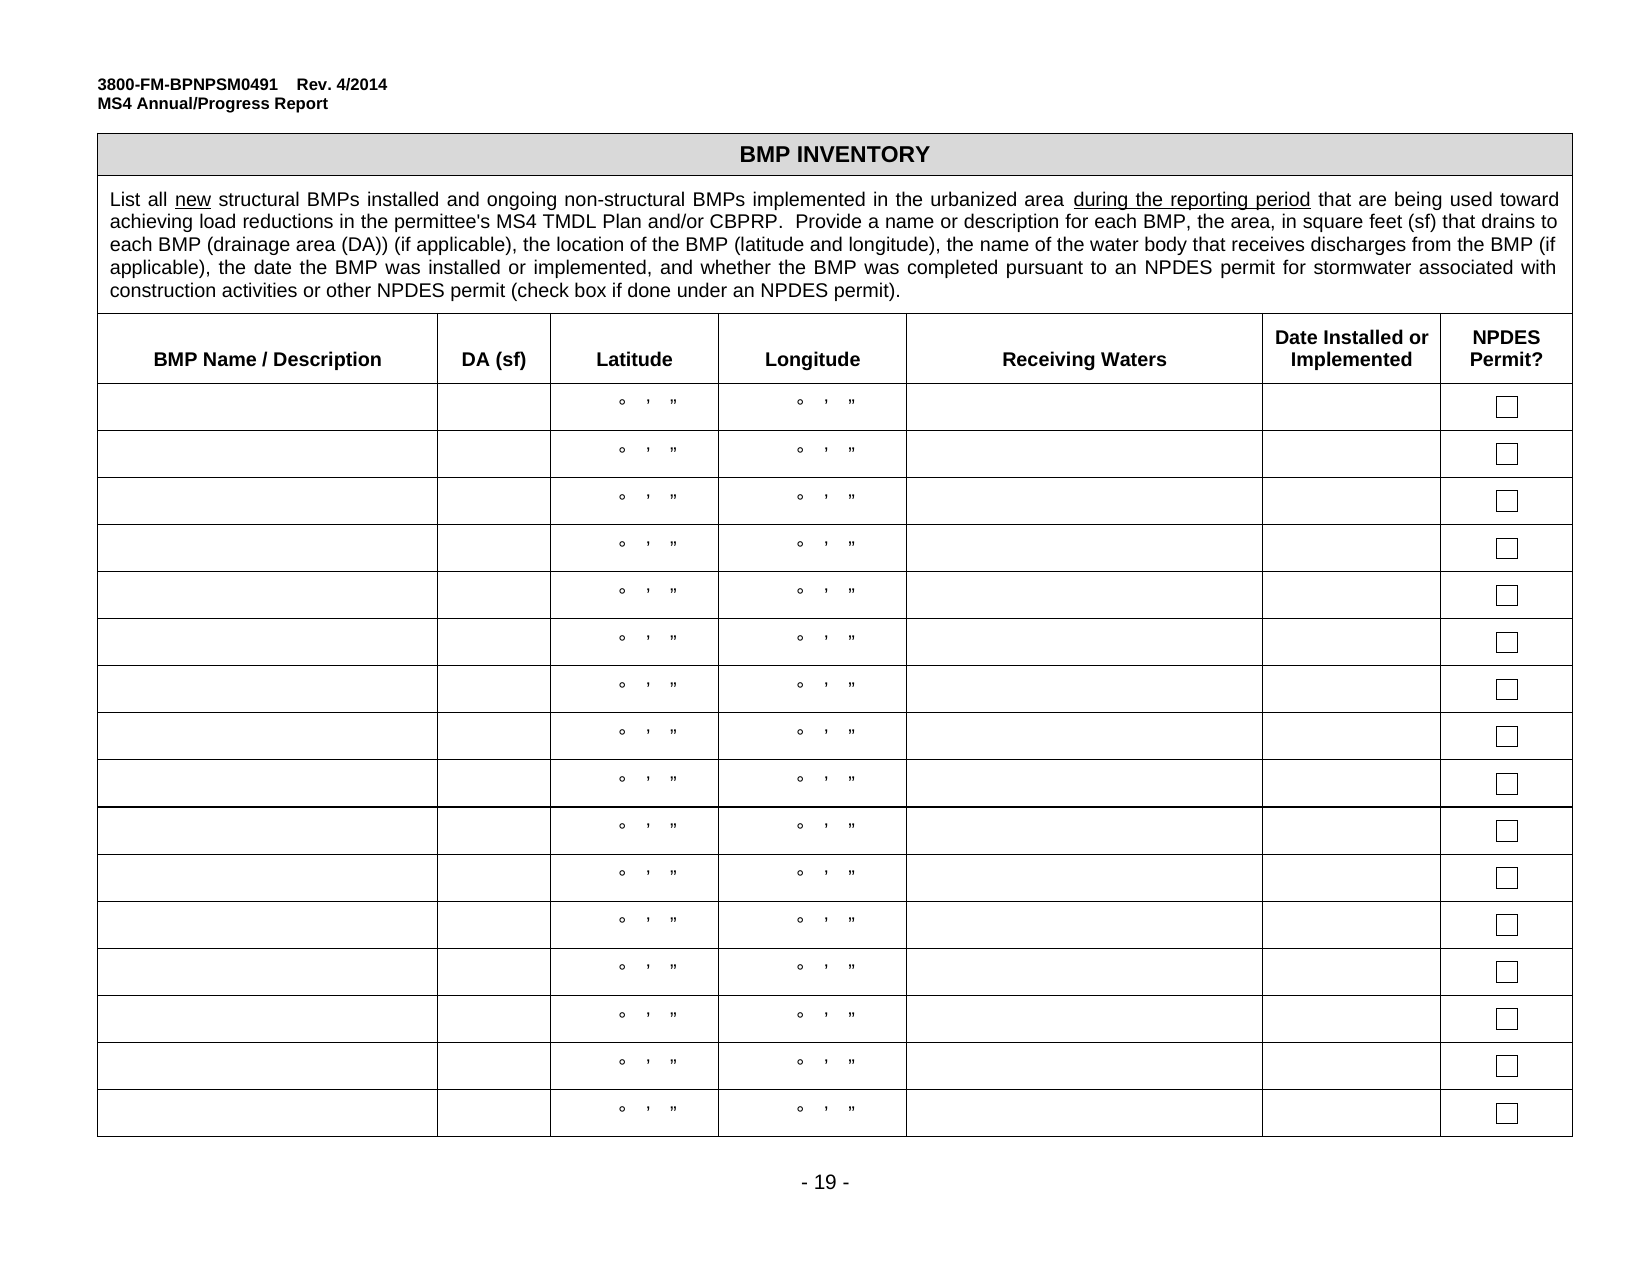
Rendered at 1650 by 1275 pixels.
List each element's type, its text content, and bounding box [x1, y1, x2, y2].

table_cell BMP Name / Description [98, 314, 437, 383]
table_cell ° ’ ” [551, 384, 718, 430]
table_cell [98, 1043, 437, 1089]
table_cell [98, 666, 437, 712]
table_cell [438, 855, 550, 901]
table_cell [1441, 760, 1572, 806]
table_cell ° ’ ” [719, 902, 906, 948]
table_cell [1263, 713, 1440, 759]
table_cell [1263, 666, 1440, 712]
table_cell ° ’ ” [551, 1090, 718, 1136]
table_cell [1263, 949, 1440, 995]
table_cell [1263, 902, 1440, 948]
table_cell [907, 713, 1262, 759]
table_cell ° ’ ” [719, 855, 906, 901]
table_cell [907, 1043, 1262, 1089]
table_cell ° ’ ” [551, 666, 718, 712]
table_cell [1441, 572, 1572, 618]
table_cell DA (sf) [438, 314, 550, 383]
table_cell NPDES Permit? [1441, 314, 1572, 383]
table_cell [438, 760, 550, 806]
table_cell [907, 855, 1262, 901]
table_cell Latitude [551, 314, 718, 383]
table_cell ° ’ ” [551, 902, 718, 948]
table_cell [1441, 619, 1572, 665]
table_cell [1263, 760, 1440, 806]
table_cell [438, 1090, 550, 1136]
table_cell [438, 1043, 550, 1089]
table_cell [1441, 808, 1572, 853]
table_cell ° ’ ” [551, 808, 718, 853]
table_cell ° ’ ” [719, 808, 906, 853]
table_cell ° ’ ” [551, 949, 718, 995]
table_cell ° ’ ” [719, 619, 906, 665]
table_cell ° ’ ” [551, 478, 718, 524]
table_cell [1263, 525, 1440, 571]
table_cell List all new structural BMPs installed and ongoing non-structural BMPs implemented in the urbanized area during the reporting period that are being used toward achieving load reductions in the permittee's MS4 TMDL Plan and/or CBPRP. Provide a name or description for each BMP, the area, in square feet (sf) that drains to each BMP (drainage area (DA)) (if applicable), the location of the BMP (latitude and longitude), the name of the water body that receives discharges from the BMP (if applicable), the date the BMP was installed or implemented, and whether the BMP was completed pursuant to an NPDES permit for stormwater associated with construction activities or other NPDES permit (check box if done under an NPDES permit). [98, 176, 1572, 313]
table_cell [1263, 572, 1440, 618]
table_cell [438, 902, 550, 948]
table_cell [438, 713, 550, 759]
table_cell [1441, 902, 1572, 948]
table_cell ° ’ ” [551, 855, 718, 901]
table_cell ° ’ ” [551, 713, 718, 759]
table_cell [438, 431, 550, 477]
table_cell Date Installed or Implemented [1263, 314, 1440, 383]
table_cell ° ’ ” [551, 431, 718, 477]
table_cell ° ’ ” [719, 572, 906, 618]
table_cell [907, 384, 1262, 430]
table_cell [1441, 949, 1572, 995]
table_cell [1263, 1090, 1440, 1136]
table_cell ° ’ ” [551, 996, 718, 1042]
table_cell ° ’ ” [551, 1043, 718, 1089]
table_cell [98, 619, 437, 665]
table_cell [1263, 996, 1440, 1042]
table_cell [907, 1090, 1262, 1136]
table_cell ° ’ ” [719, 713, 906, 759]
table_cell [907, 572, 1262, 618]
table_cell [1263, 384, 1440, 430]
table_cell ° ’ ” [719, 666, 906, 712]
table_cell [438, 666, 550, 712]
table_cell [98, 431, 437, 477]
table_cell [907, 808, 1262, 853]
table_cell ° ’ ” [719, 949, 906, 995]
table_cell [98, 760, 437, 806]
table_cell [438, 572, 550, 618]
table_cell [1441, 666, 1572, 712]
table_cell ° ’ ” [719, 1090, 906, 1136]
table_cell [1441, 713, 1572, 759]
table_cell [98, 855, 437, 901]
table_cell [98, 808, 437, 853]
table_cell [1263, 431, 1440, 477]
table_cell [907, 431, 1262, 477]
table_cell [438, 949, 550, 995]
table_cell ° ’ ” [719, 760, 906, 806]
table_cell [438, 808, 550, 853]
table_cell [907, 619, 1262, 665]
table_cell [1263, 478, 1440, 524]
table_header BMP INVENTORY [98, 134, 1572, 175]
table_cell [1441, 384, 1572, 430]
table_cell [438, 384, 550, 430]
table_cell [1441, 855, 1572, 901]
table_cell [98, 902, 437, 948]
table_cell [907, 760, 1262, 806]
table_cell [438, 619, 550, 665]
table_cell [98, 949, 437, 995]
table_cell [98, 713, 437, 759]
table_cell ° ’ ” [719, 384, 906, 430]
table_cell ° ’ ” [719, 478, 906, 524]
table_cell [98, 1090, 437, 1136]
table_cell [1263, 1043, 1440, 1089]
table_cell ° ’ ” [719, 1043, 906, 1089]
table_cell ° ’ ” [719, 996, 906, 1042]
table_cell [907, 525, 1262, 571]
table_cell [1441, 1043, 1572, 1089]
table_cell ° ’ ” [719, 431, 906, 477]
table_cell ° ’ ” [719, 525, 906, 571]
table_cell [1441, 478, 1572, 524]
table_cell [1441, 525, 1572, 571]
table_cell ° ’ ” [551, 619, 718, 665]
table_cell ° ’ ” [551, 525, 718, 571]
table_cell [907, 902, 1262, 948]
table_cell [1263, 855, 1440, 901]
table_cell [98, 478, 437, 524]
table_cell [1263, 619, 1440, 665]
table_cell [907, 478, 1262, 524]
table_cell [438, 525, 550, 571]
table_cell [1441, 996, 1572, 1042]
table_cell [98, 384, 437, 430]
table_cell [98, 996, 437, 1042]
table_cell ° ’ ” [551, 572, 718, 618]
table_cell [1441, 431, 1572, 477]
table_cell [907, 949, 1262, 995]
table_cell Receiving Waters [907, 314, 1262, 383]
table_cell [438, 996, 550, 1042]
table_cell [907, 996, 1262, 1042]
table_cell [1263, 808, 1440, 853]
table_cell [98, 572, 437, 618]
table_cell Longitude [719, 314, 906, 383]
table_cell [98, 525, 437, 571]
table_cell [438, 478, 550, 524]
table_cell ° ’ ” [551, 760, 718, 806]
table_cell [907, 666, 1262, 712]
table_cell [1441, 1090, 1572, 1136]
